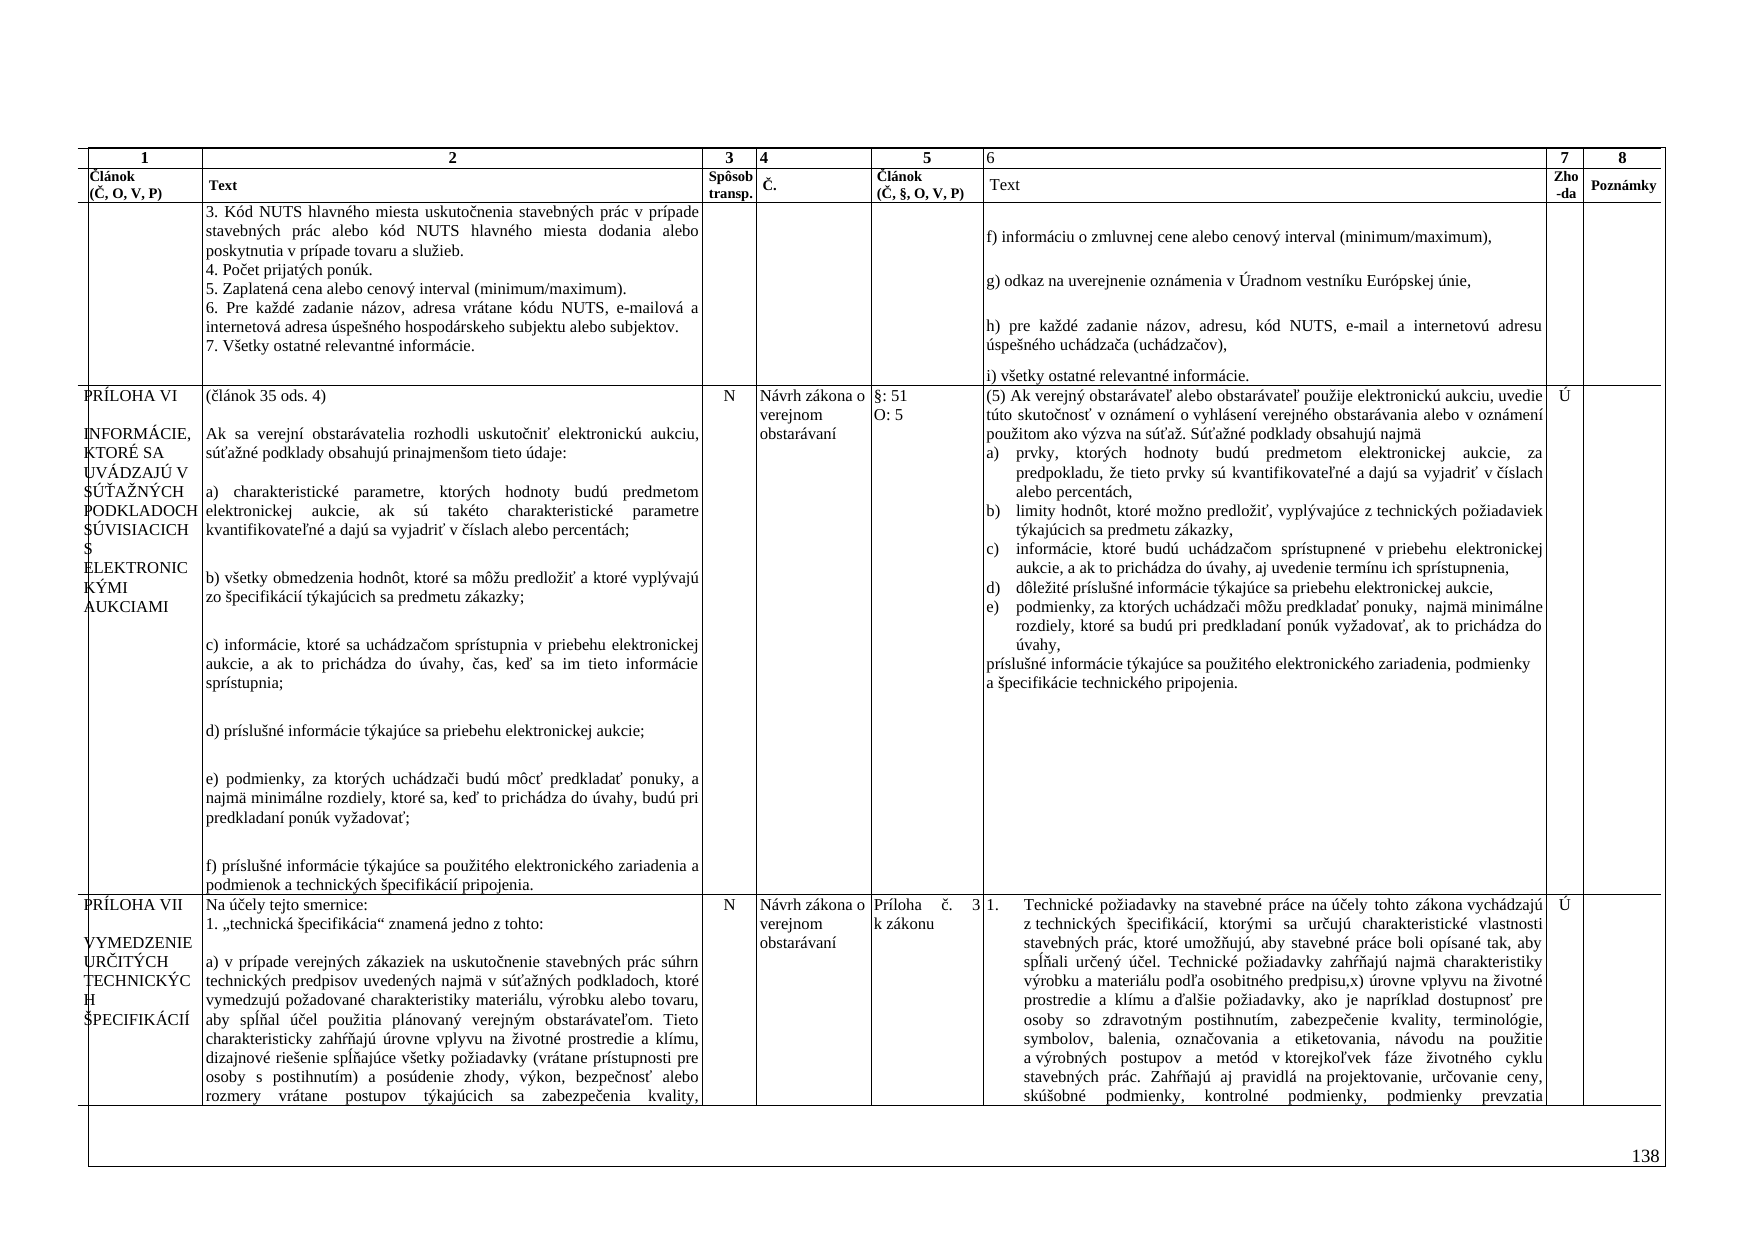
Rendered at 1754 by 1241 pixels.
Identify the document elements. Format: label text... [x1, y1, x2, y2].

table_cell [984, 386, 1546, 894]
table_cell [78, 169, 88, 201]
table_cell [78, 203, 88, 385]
table_header 8 [1584, 149, 1661, 167]
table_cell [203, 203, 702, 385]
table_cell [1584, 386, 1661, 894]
table_header 5 [872, 149, 983, 167]
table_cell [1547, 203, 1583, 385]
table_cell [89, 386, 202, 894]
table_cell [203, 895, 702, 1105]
table_cell Text [203, 169, 702, 201]
table_header 7 [1547, 149, 1583, 167]
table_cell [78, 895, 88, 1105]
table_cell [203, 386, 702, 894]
table_cell Zho-da [1547, 169, 1583, 201]
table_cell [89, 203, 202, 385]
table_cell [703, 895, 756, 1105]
table_header 3 [703, 149, 756, 167]
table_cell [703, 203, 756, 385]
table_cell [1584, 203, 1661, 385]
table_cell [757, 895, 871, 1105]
table_cell Č. [757, 169, 871, 201]
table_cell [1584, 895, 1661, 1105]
table_header 6 [984, 149, 1546, 167]
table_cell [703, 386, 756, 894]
table_header 2 [203, 149, 702, 167]
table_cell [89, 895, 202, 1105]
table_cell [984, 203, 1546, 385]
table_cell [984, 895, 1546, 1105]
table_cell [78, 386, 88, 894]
table_header 1 [89, 149, 202, 167]
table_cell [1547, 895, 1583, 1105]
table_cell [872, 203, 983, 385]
table_cell Článok (Č, §, O, V, P) [872, 169, 983, 201]
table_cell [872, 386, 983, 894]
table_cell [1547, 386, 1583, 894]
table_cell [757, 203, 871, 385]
table_cell Článok (Č, O, V, P) [89, 169, 202, 201]
table_cell Spôsob transp. [703, 169, 756, 201]
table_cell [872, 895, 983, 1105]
table_cell Poznámky [1584, 169, 1661, 201]
table_cell Text [984, 169, 1546, 201]
table_header 4 [757, 149, 871, 167]
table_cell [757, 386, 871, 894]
